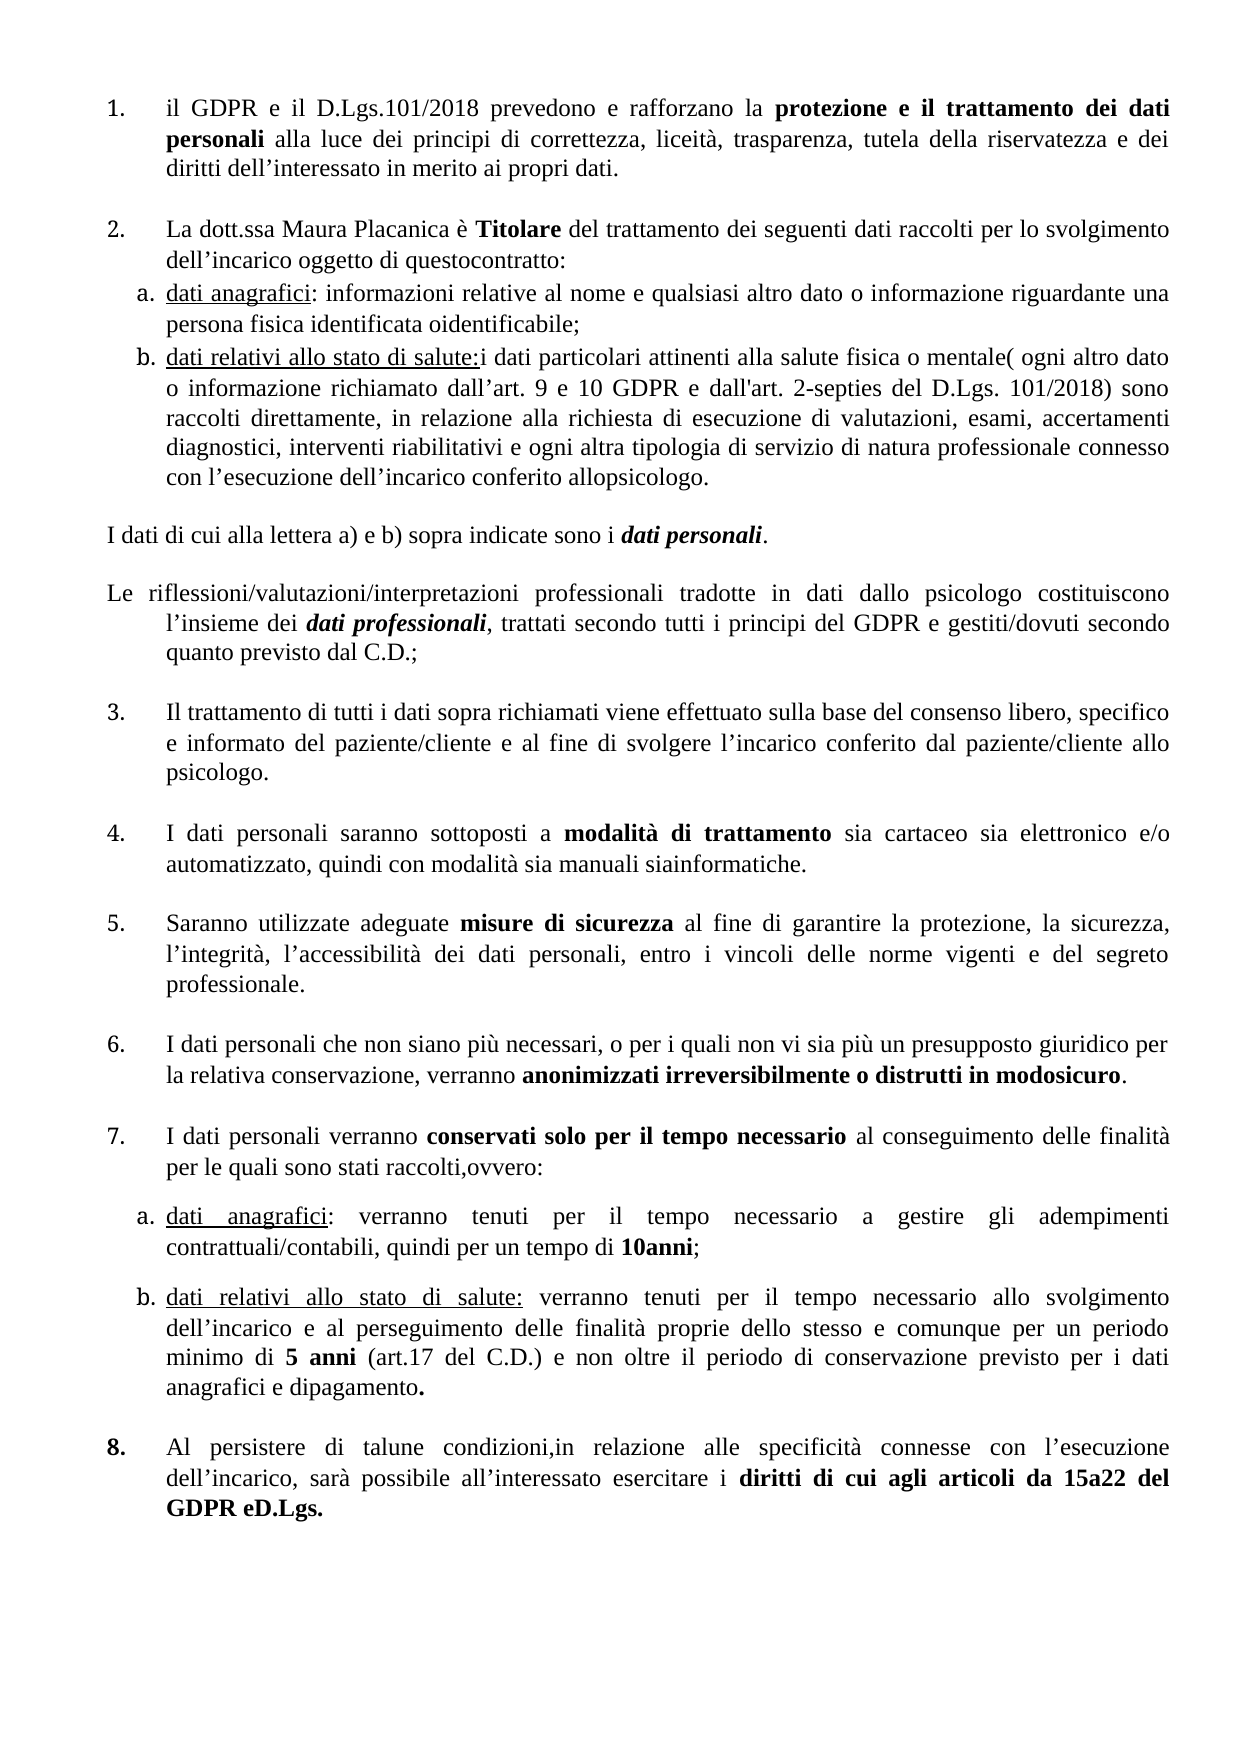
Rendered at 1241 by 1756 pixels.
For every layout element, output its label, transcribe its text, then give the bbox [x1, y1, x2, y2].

list il GDPR e il D.Lgs.101/2018 prevedono e rafforzano la protezione e il trattamento dei dati personali alla luce dei principi di correttezza, liceità, trasparenza, tutela della riservatezza e dei diritti dell’interessato in merito ai propri dati. [107, 92, 1170, 182]
list dati relativi allo stato di salute:i dati particolari attinenti alla salute fisica o mentale( ogni altro dato o informazione richiamato dall’art. 9 e 10 GDPR e dall'art. 2-septies del D.Lgs. 101/2018) sono raccolti direttamente, in relazione alla richiesta di esecuzione di valutazioni, esami, accertamenti diagnostici, interventi riabilitativi e ogni altra tipologia di servizio di natura professionale connesso con l’esecuzione dell’incarico conferito allopsicologo. [136, 341, 1170, 491]
list La dott.ssa Maura Placanica è Titolare del trattamento dei seguenti dati raccolti per lo svolgimento dell’incarico oggetto di questocontratto: [107, 213, 1170, 273]
list Il trattamento di tutti i dati sopra richiamati viene effettuato sulla base del consenso libero, specifico e informato del paziente/cliente e al fine di svolgere l’incarico conferito dal paziente/cliente allo psicologo. [107, 696, 1170, 786]
list I dati personali che non siano più necessari, o per i quali non vi sia più un presupposto giuridico per la relativa conservazione, verranno anonimizzati irreversibilmente o distrutti in modosicuro. [107, 1028, 1170, 1089]
list dati relativi allo stato di salute: verranno tenuti per il tempo necessario allo svolgimento dell’incarico e al perseguimento delle finalità proprie dello stesso e comunque per un periodo minimo di 5 anni (art.17 del C.D.) e non oltre il periodo di conservazione previsto per i dati anagrafici e dipagamento. [136, 1281, 1170, 1401]
list Al persistere di talune condizioni,in relazione alle specificità connesse con l’esecuzione dell’incarico, sarà possibile all’interessato esercitare i diritti di cui agli articoli da 15a22 del GDPR eD.Lgs. [107, 1431, 1170, 1522]
list dati anagrafici: verranno tenuti per il tempo necessario a gestire gli adempimenti contrattuali/contabili, quindi per un tempo di 10anni; [136, 1200, 1170, 1261]
list I dati personali verranno conservati solo per il tempo necessario al conseguimento delle finalità per le quali sono stati raccolti,ovvero: [107, 1119, 1170, 1180]
text Le riflessioni/valutazioni/interpretazioni professionali tradotte in dati dallo psicologo costituiscono l’insieme dei dati professionali, trattati secondo tutti i principi del GDPR e gestiti/dovuti secondo quanto previsto dal C.D.; [107, 578, 1170, 666]
text I dati di cui alla lettera a) e b) sopra indicate sono i dati personali. [107, 520, 1170, 549]
list dati anagrafici: informazioni relative al nome e qualsiasi altro dato o informazione riguardante una persona fisica identificata oidentificabile; [136, 277, 1170, 338]
list Saranno utilizzate adeguate misure di sicurezza al fine di garantire la protezione, la sicurezza, l’integrità, l’accessibilità dei dati personali, entro i vincoli delle norme vigenti e del segreto professionale. [107, 907, 1170, 998]
list I dati personali saranno sottoposti a modalità di trattamento sia cartaceo sia elettronico e/o automatizzato, quindi con modalità sia manuali siainformatiche. [107, 817, 1170, 877]
